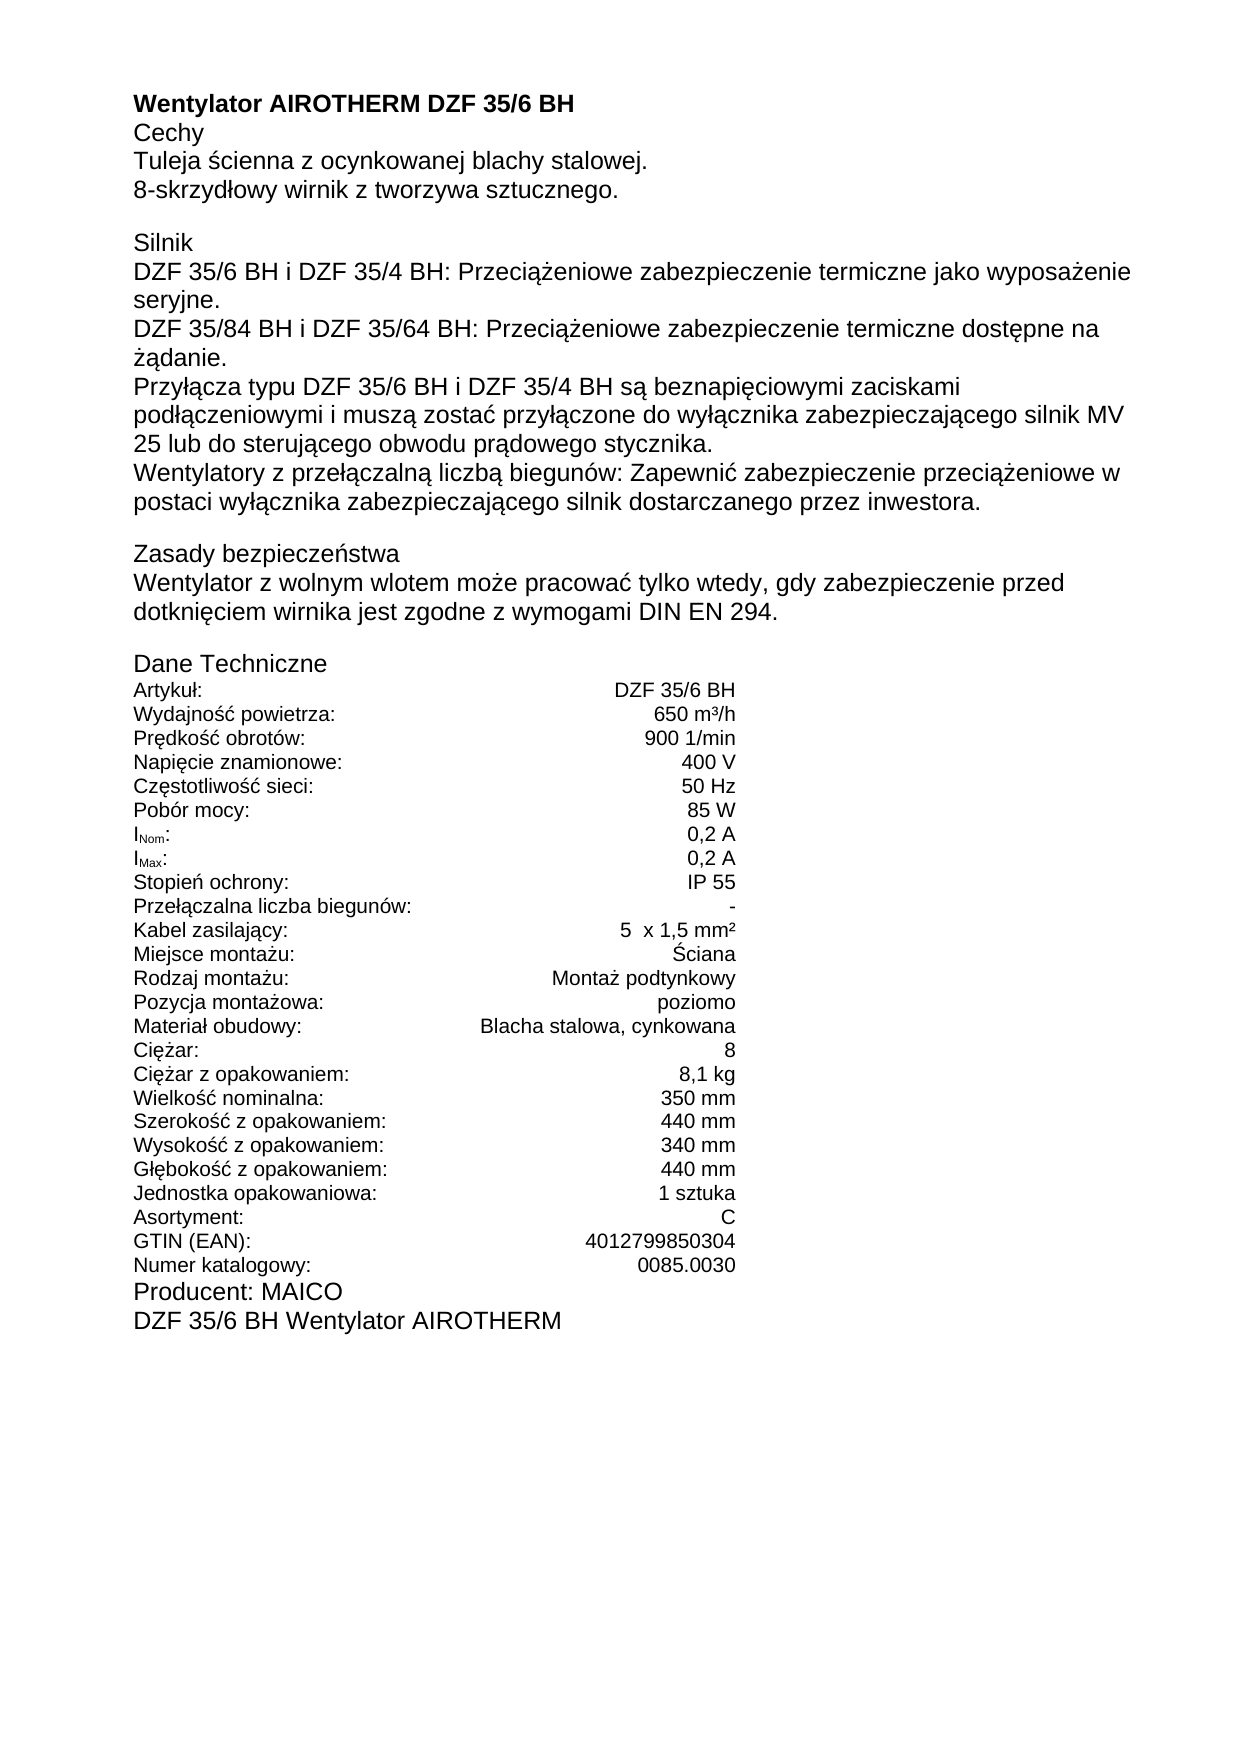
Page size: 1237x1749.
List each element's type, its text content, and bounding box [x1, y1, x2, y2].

text Zasady bezpieczeństwa [133, 539, 1148, 568]
table_cell Rodzaj montażu: [122, 966, 434, 989]
text DZF 35/6 BH i DZF 35/4 BH: Przeciążeniowe zabezpieczenie termiczne jako wyposażenie seryjne. [133, 256, 1148, 314]
table_cell Asortyment: [122, 1205, 434, 1229]
table_cell IMax: [122, 846, 434, 870]
text Dane Techniczne [133, 649, 1148, 678]
table_cell Jednostka opakowaniowa: [122, 1181, 434, 1205]
table_cell Numer katalogowy: [122, 1253, 434, 1277]
table_cell Szerokość z opakowaniem: [122, 1109, 434, 1133]
table_cell 440 mm [434, 1157, 747, 1181]
text Przyłącza typu DZF 35/6 BH i DZF 35/4 BH są beznapięciowymi zaciskami podłączeniowymi i muszą zostać przyłączone do wyłącznika zabezpieczającego silnik MV 25 lub do sterującego obwodu prądowego stycznika. [133, 371, 1148, 458]
text Tuleja ścienna z ocynkowanej blachy stalowej. [133, 146, 1148, 175]
text DZF 35/84 BH i DZF 35/64 BH: Przeciążeniowe zabezpieczenie termiczne dostępne na żądanie. [133, 314, 1148, 371]
table_cell 8 [434, 1038, 747, 1061]
table_cell Ciężar: [122, 1038, 434, 1061]
table_cell Pozycja montażowa: [122, 990, 434, 1013]
text Producent: MAICO [133, 1277, 1148, 1306]
text Cechy [133, 117, 1148, 146]
table_cell - [434, 894, 747, 918]
table_cell 0085.0030 [434, 1253, 747, 1277]
table_cell Stopień ochrony: [122, 870, 434, 894]
table_header DZF 35/6 BH [434, 678, 747, 702]
table_cell Napięcie znamionowe: [122, 750, 434, 774]
table_cell 0,2 A [434, 822, 747, 846]
table_cell Pobór mocy: [122, 798, 434, 822]
table_cell 350 mm [434, 1085, 747, 1109]
table_cell 5 x 1,5 mm² [434, 918, 747, 942]
table_cell 4012799850304 [434, 1229, 747, 1253]
table_cell Materiał obudowy: [122, 1014, 434, 1037]
table_cell 900 1/min [434, 726, 747, 750]
table_cell 0,2 A [434, 846, 747, 870]
table_cell 50 Hz [434, 774, 747, 798]
table_cell C [434, 1205, 747, 1229]
table_cell 85 W [434, 798, 747, 822]
table_cell Wysokość z opakowaniem: [122, 1133, 434, 1157]
table_cell 340 mm [434, 1133, 747, 1157]
text Silnik [133, 228, 1148, 256]
table_cell GTIN (EAN): [122, 1229, 434, 1253]
table_cell poziomo [434, 990, 747, 1013]
table_cell Wydajność powietrza: [122, 702, 434, 726]
table_cell INom: [122, 822, 434, 846]
table_cell Kabel zasilający: [122, 918, 434, 942]
table_cell 400 V [434, 750, 747, 774]
table_cell Blacha stalowa, cynkowana [434, 1014, 747, 1037]
table_cell 8,1 kg [434, 1061, 747, 1085]
table_cell Wielkość nominalna: [122, 1085, 434, 1109]
table_header Artykuł: [122, 678, 434, 702]
table_cell Prędkość obrotów: [122, 726, 434, 750]
text Wentylator z wolnym wlotem może pracować tylko wtedy, gdy zabezpieczenie przed dotknięciem wirnika jest zgodne z wymogami DIN EN 294. [133, 568, 1148, 625]
table_cell IP 55 [434, 870, 747, 894]
text Wentylator AIROTHERM DZF 35/6 BH [133, 89, 1148, 117]
table_cell 650 m³/h [434, 702, 747, 726]
table_cell Częstotliwość sieci: [122, 774, 434, 798]
table_cell Miejsce montażu: [122, 942, 434, 966]
table_cell Przełączalna liczba biegunów: [122, 894, 434, 918]
table_cell Głębokość z opakowaniem: [122, 1157, 434, 1181]
text Wentylatory z przełączalną liczbą biegunów: Zapewnić zabezpieczenie przeciążeniowe w postaci wyłącznika zabezpieczającego silnik dostarczanego przez inwestora. [133, 458, 1148, 515]
text DZF 35/6 BH Wentylator AIROTHERM [133, 1306, 1148, 1334]
table_cell Ściana [434, 942, 747, 966]
text 8-skrzydłowy wirnik z tworzywa sztucznego. [133, 175, 1148, 204]
table_cell 1 sztuka [434, 1181, 747, 1205]
table_cell 440 mm [434, 1109, 747, 1133]
table_cell Ciężar z opakowaniem: [122, 1061, 434, 1085]
table_cell Montaż podtynkowy [434, 966, 747, 989]
